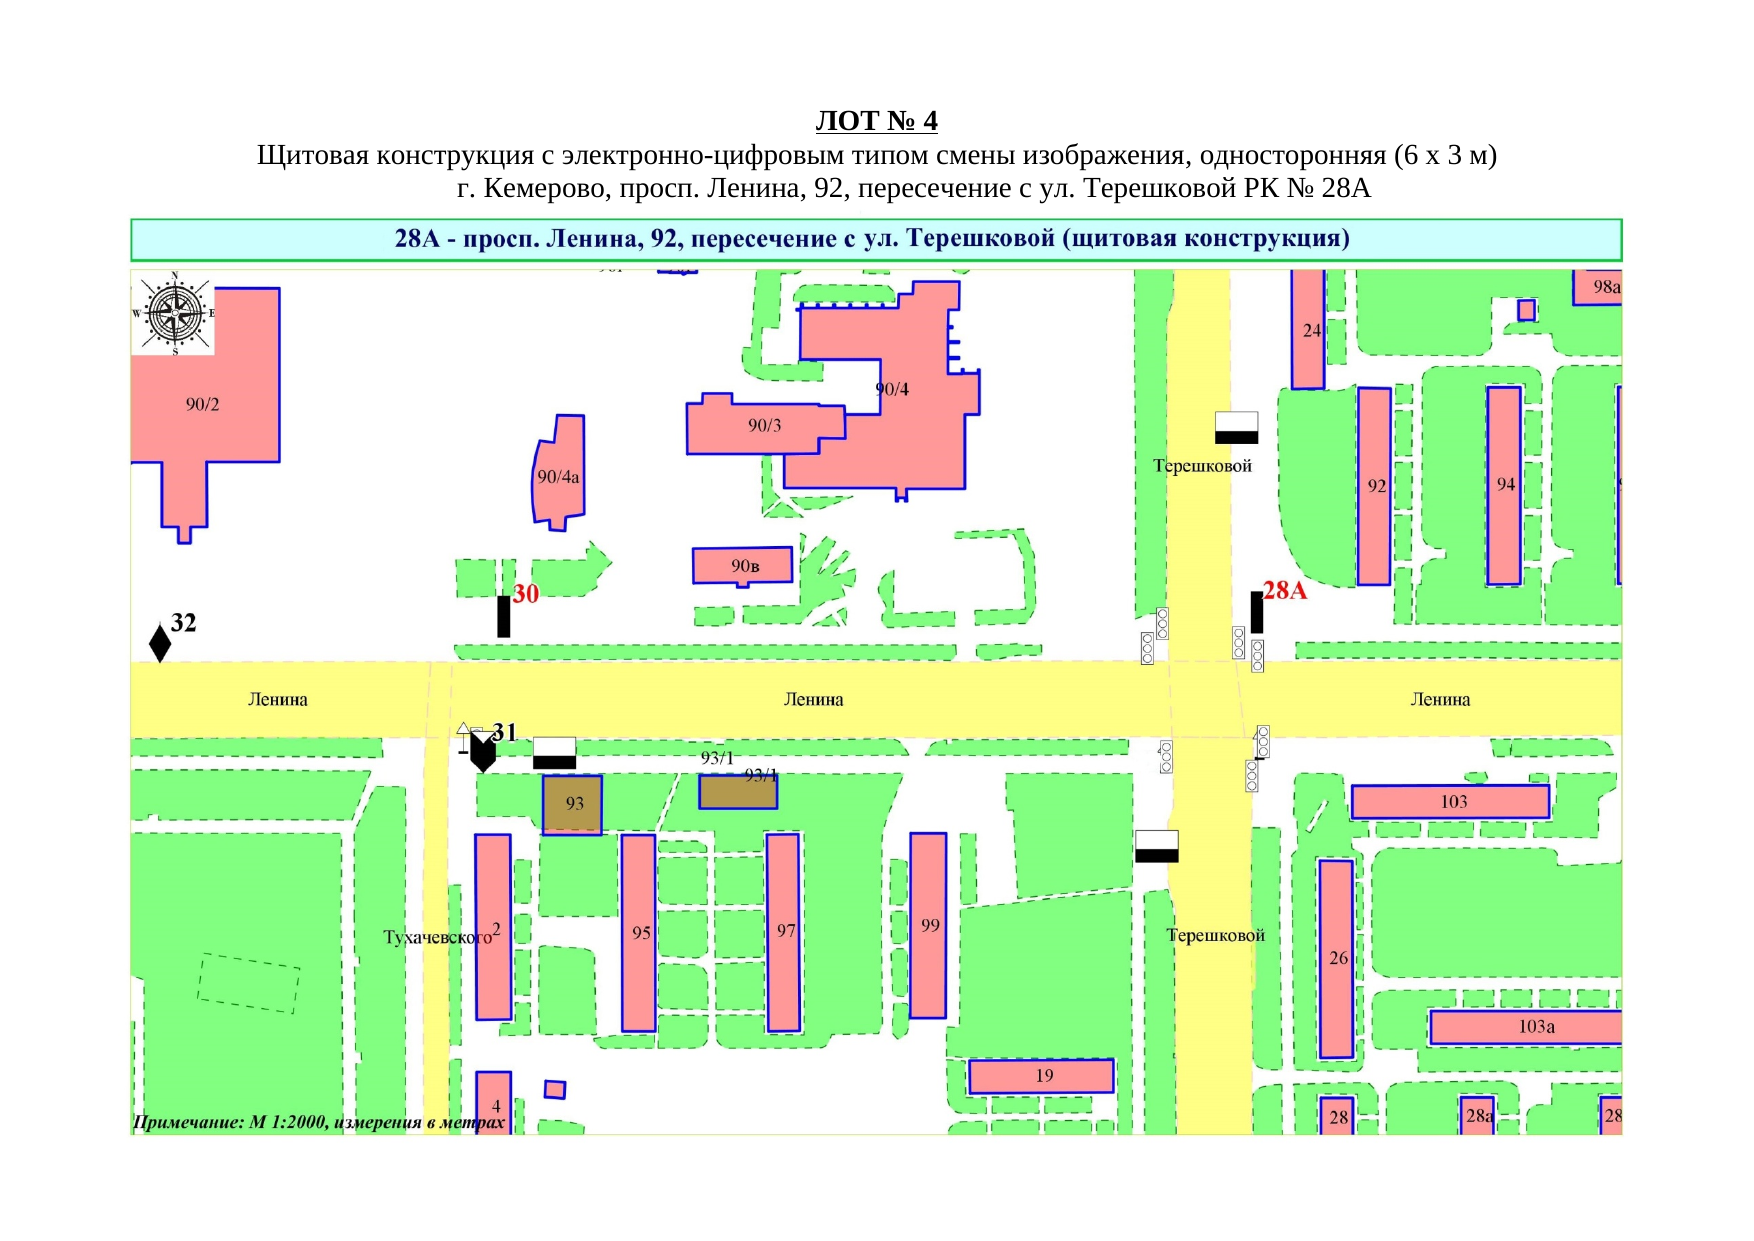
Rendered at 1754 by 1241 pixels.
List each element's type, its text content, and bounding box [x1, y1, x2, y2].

text Щитовая конструкция с электронно-цифровым типом смены изображения, односторонняя (6 х 3 м) [118, 137, 1636, 171]
text г. Кемерово, просп. Ленина, 92, пересечение с ул. Терешковой РК № 28А [118, 171, 1636, 204]
text ЛОТ № 4 [118, 103, 1636, 137]
picture [118, 204, 1636, 1154]
